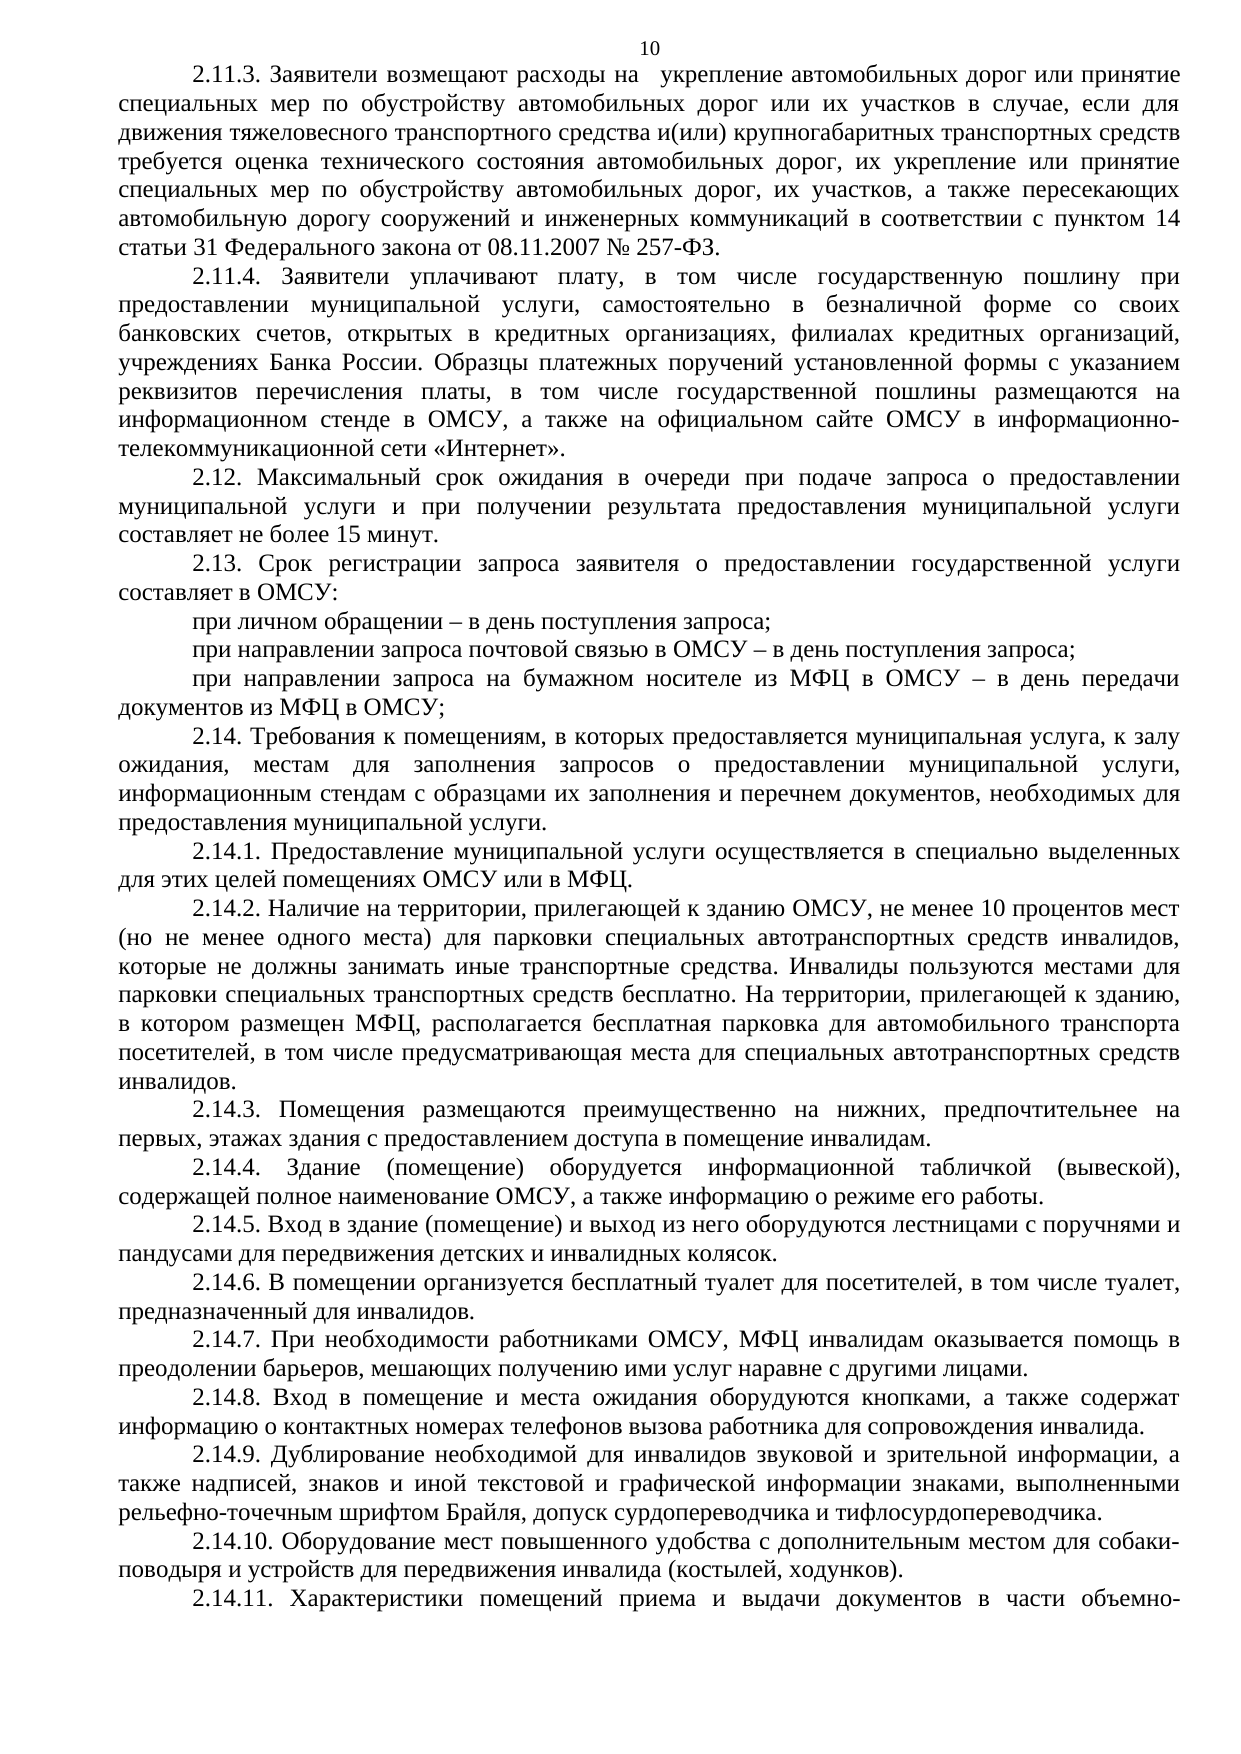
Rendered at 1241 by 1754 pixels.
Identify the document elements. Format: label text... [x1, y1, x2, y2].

text при направлении запроса на бумажном носителе из МФЦ в ОМСУ – в день передачи документов из МФЦ в ОМСУ; [118, 663, 1181, 721]
text при направлении запроса почтовой связью в ОМСУ – в день поступления запроса; [118, 634, 1181, 663]
text 2.14.4. Здание (помещение) оборудуется информационной табличкой (вывеской), содержащей полное наименование ОМСУ, а также информацию о режиме его работы. [118, 1152, 1181, 1209]
text 2.14.1. Предоставление муниципальной услуги осуществляется в специально выделенных для этих целей помещениях ОМСУ или в МФЦ. [118, 836, 1181, 893]
text 2.14.5. Вход в здание (помещение) и выход из него оборудуются лестницами с поручнями и пандусами для передвижения детских и инвалидных колясок. [118, 1209, 1181, 1267]
text 2.14.7. При необходимости работниками ОМСУ, МФЦ инвалидам оказывается помощь в преодолении барьеров, мешающих получению ими услуг наравне с другими лицами. [118, 1324, 1181, 1382]
text 2.14.8. Вход в помещение и места ожидания оборудуются кнопками, а также содержат информацию о контактных номерах телефонов вызова работника для сопровождения инвалида. [118, 1382, 1181, 1439]
text 2.14.6. В помещении организуется бесплатный туалет для посетителей, в том числе туалет, предназначенный для инвалидов. [118, 1267, 1181, 1324]
text 2.14.9. Дублирование необходимой для инвалидов звуковой и зрительной информации, а также надписей, знаков и иной текстовой и графической информации знаками, выполненными рельефно-точечным шрифтом Брайля, допуск сурдопереводчика и тифлосурдопереводчика. [118, 1439, 1181, 1526]
text 2.14.10. Оборудование мест повышенного удобства с дополнительным местом для собаки-поводыря и устройств для передвижения инвалида (костылей, ходунков). [118, 1526, 1181, 1583]
text 2.11.4. Заявители уплачивают плату, в том числе государственную пошлину при предоставлении муниципальной услуги, самостоятельно в безналичной форме со своих банковских счетов, открытых в кредитных организациях, филиалах кредитных организаций, учреждениях Банка России. Образцы платежных поручений установленной формы с указанием реквизитов перечисления платы, в том числе государственной пошлины размещаются на информационном стенде в ОМСУ, а также на официальном сайте ОМСУ в информационно-телекоммуникационной сети «Интернет». [118, 261, 1181, 462]
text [118, 1583, 1181, 1612]
text при личном обращении – в день поступления запроса; [118, 606, 1181, 634]
text 2.13. Срок регистрации запроса заявителя о предоставлении государственной услуги составляет в ОМСУ: [118, 548, 1181, 606]
text 2.12. Максимальный срок ожидания в очереди при подаче запроса о предоставлении муниципальной услуги и при получении результата предоставления муниципальной услуги составляет не более 15 минут. [118, 462, 1181, 548]
text 2.14.3. Помещения размещаются преимущественно на нижних, предпочтительнее на первых, этажах здания с предоставлением доступа в помещение инвалидам. [118, 1094, 1181, 1152]
text 2.14. Требования к помещениям, в которых предоставляется муниципальная услуга, к залу ожидания, местам для заполнения запросов о предоставлении муниципальной услуги, информационным стендам с образцами их заполнения и перечнем документов, необходимых для предоставления муниципальной услуги. [118, 721, 1181, 836]
text 2.14.2. Наличие на территории, прилегающей к зданию ОМСУ, не менее 10 процентов мест (но не менее одного места) для парковки специальных автотранспортных средств инвалидов, которые не должны занимать иные транспортные средства. Инвалиды пользуются местами для парковки специальных транспортных средств бесплатно. На территории, прилегающей к зданию, в котором размещен МФЦ, располагается бесплатная парковка для автомобильного транспорта посетителей, в том числе предусматривающая места для специальных автотранспортных средств инвалидов. [118, 893, 1181, 1094]
text 2.11.3. Заявители возмещают расходы на укрепление автомобильных дорог или принятие специальных мер по обустройству автомобильных дорог или их участков в случае, если для движения тяжеловесного транспортного средства и(или) крупногабаритных транспортных средств требуется оценка технического состояния автомобильных дорог, их укрепление или принятие специальных мер по обустройству автомобильных дорог, их участков, а также пересекающих автомобильную дорогу сооружений и инженерных коммуникаций в соответствии с пунктом 14 статьи 31 Федерального закона от 08.11.2007 № 257-ФЗ. [118, 59, 1181, 261]
